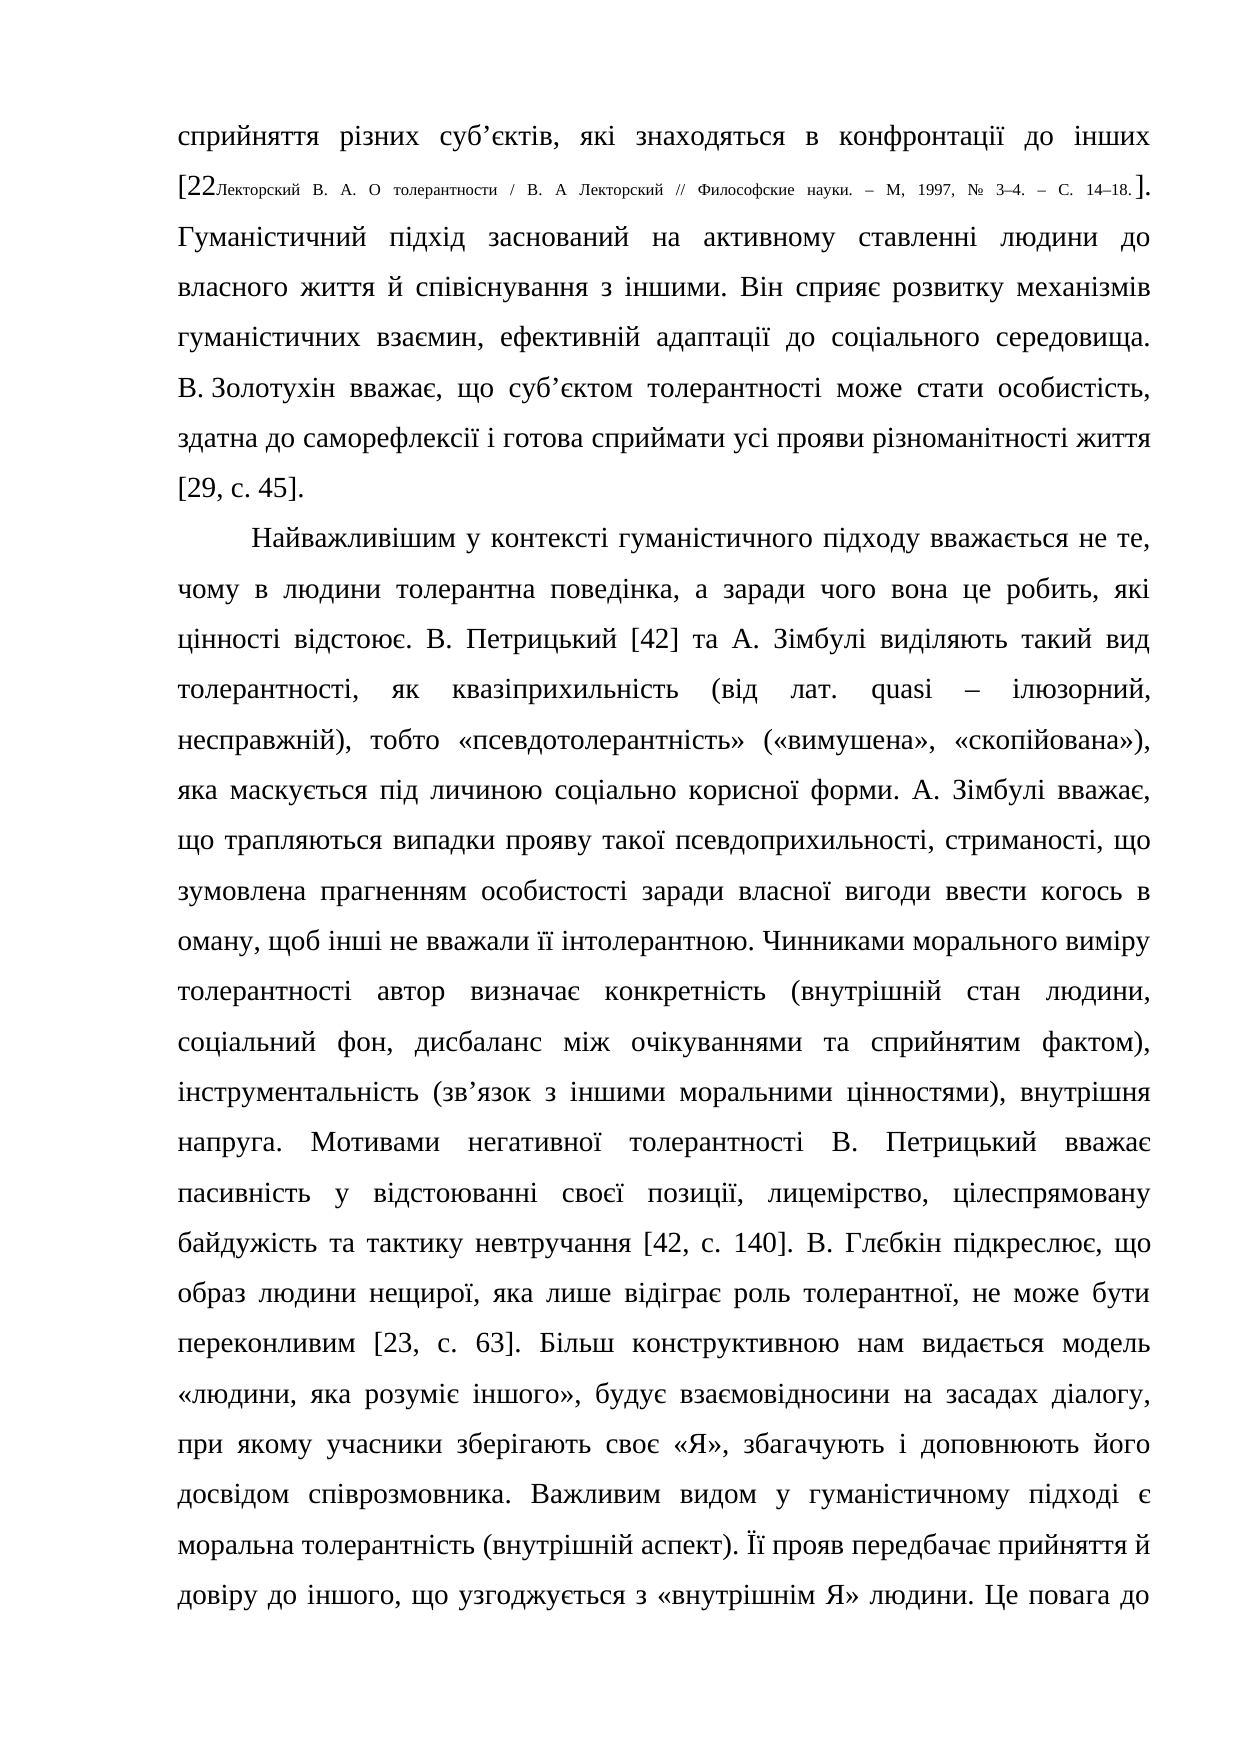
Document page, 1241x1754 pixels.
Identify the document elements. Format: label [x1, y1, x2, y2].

text [177, 521, 1152, 1611]
text [177, 118, 1152, 504]
